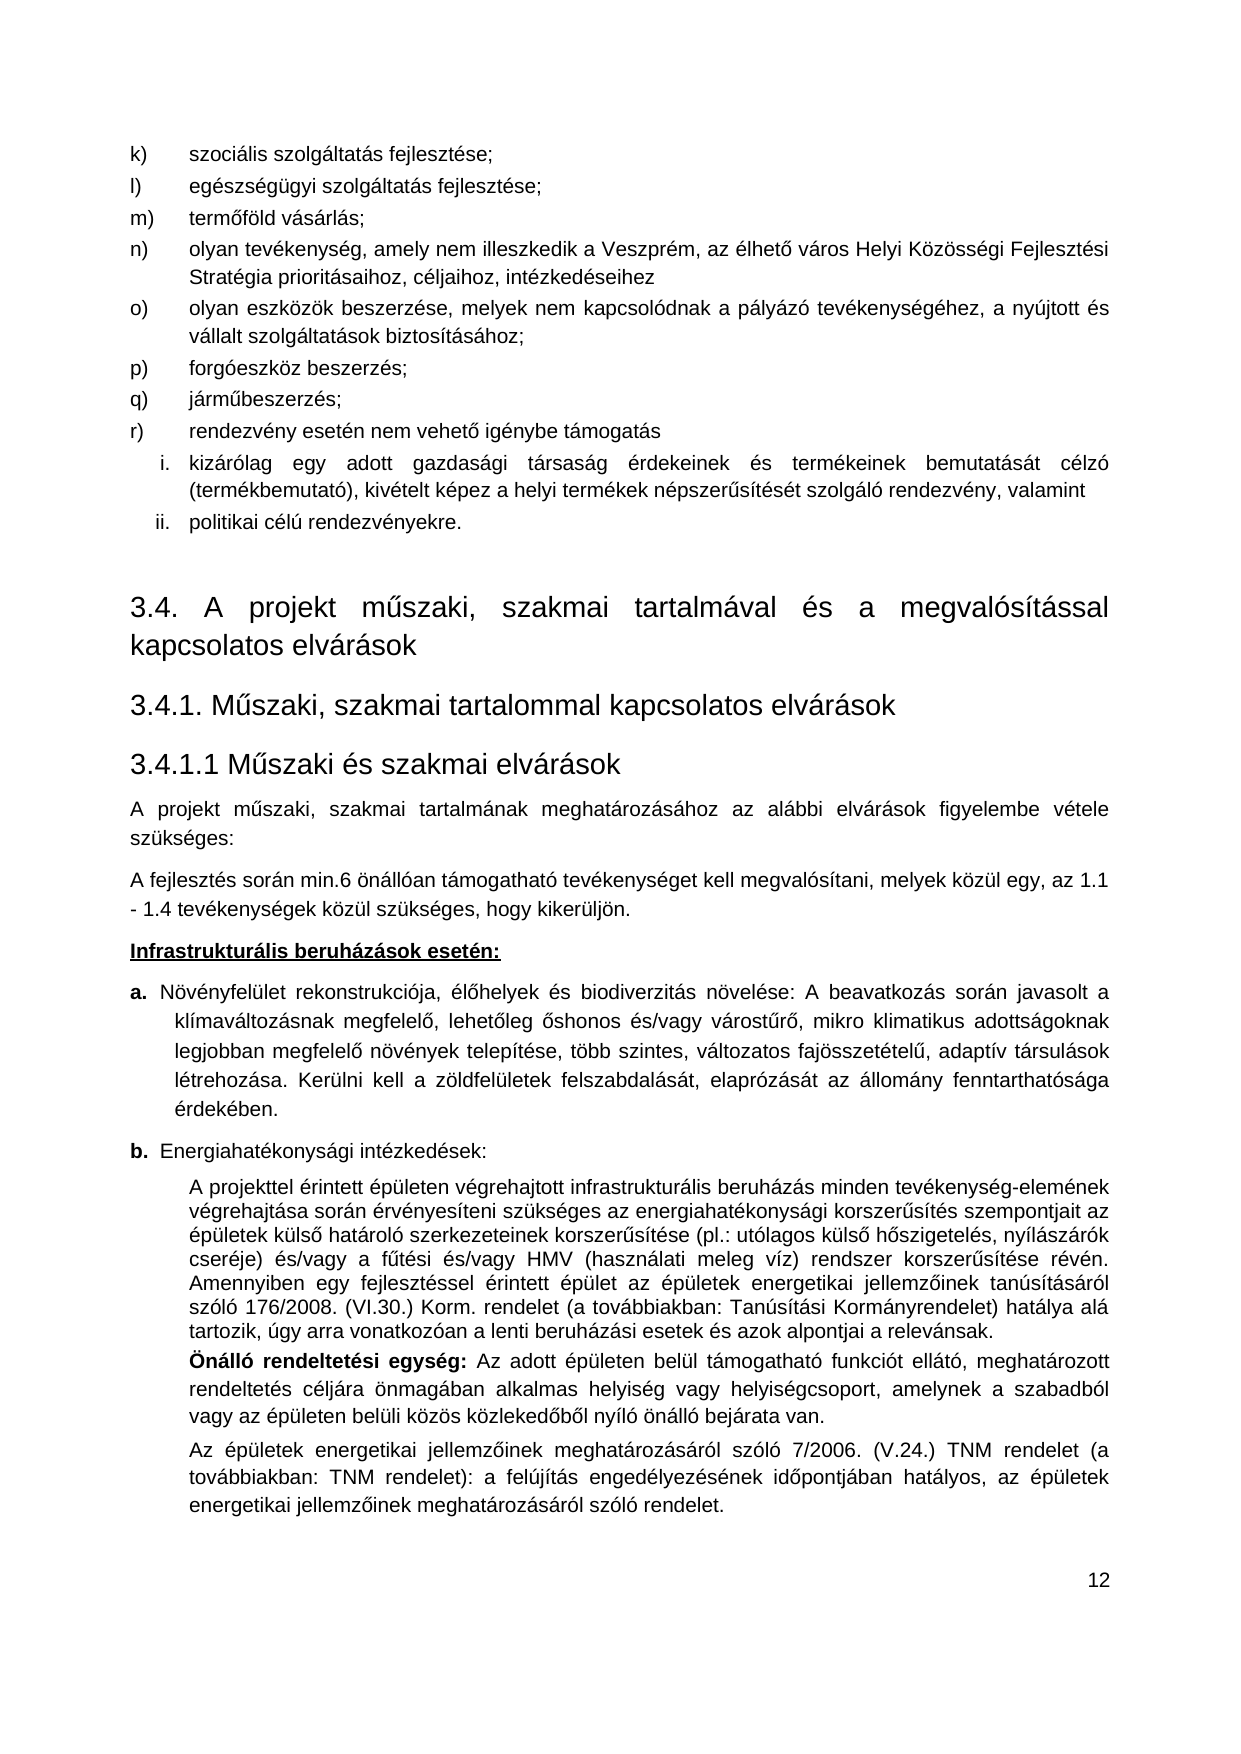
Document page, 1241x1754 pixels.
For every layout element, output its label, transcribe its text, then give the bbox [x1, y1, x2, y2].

list forgóeszköz beszerzés; [130, 355, 1110, 379]
text A projekt műszaki, szakmai tartalmának meghatározásához az alábbi elvárások figyelembe vétele szükséges: [130, 792, 1110, 850]
text Infrastrukturális beruházások esetén: [130, 933, 1110, 962]
subtitle 3.4.1. Műszaki, szakmai tartalommal kapcsolatos elvárások [130, 687, 1110, 721]
list olyan eszközök beszerzése, melyek nem kapcsolódnak a pályázó tevékenységéhez, a nyújtott és vállalt szolgáltatások biztosításához; [130, 296, 1110, 348]
text A fejlesztés során min.6 önállóan támogatható tevékenységet kell megvalósítani, melyek közül egy, az 1.1 - 1.4 tevékenységek közül szükséges, hogy kikerüljön. [130, 862, 1110, 921]
text Önálló rendeltetési egység: Az adott épületen belül támogatható funkciót ellátó, meghatározott rendeltetés céljára önmagában alkalmas helyiség vagy helyiségcsoport, amelynek a szabadból vagy az épületen belüli közös közlekedőből nyíló önálló bejárata van. [189, 1349, 1110, 1428]
list Energiahatékonysági intézkedések: [130, 1133, 1110, 1162]
list járműbeszerzés; [130, 387, 1110, 411]
list szociális szolgáltatás fejlesztése; [130, 142, 1110, 166]
text Az épületek energetikai jellemzőinek meghatározásáról szóló 7/2006. (V.24.) TNM rendelet (a továbbiakban: TNM rendelet): a felújítás engedélyezésének időpontjában hatályos, az épületek energetikai jellemzőinek meghatározásáról szóló rendelet. [189, 1438, 1110, 1517]
subtitle 3.4. A projekt műszaki, szakmai tartalmával és a megvalósítással kapcsolatos elvárások [130, 589, 1110, 662]
text A projekttel érintett épületen végrehajtott infrastrukturális beruházás minden tevékenység-elemének végrehajtása során érvényesíteni szükséges az energiahatékonysági korszerűsítés szempontjait az épületek külső határoló szerkezeteinek korszerűsítése (pl.: utólagos külső hőszigetelés, nyílászárók cseréje) és/vagy a fűtési és/vagy HMV (használati meleg víz) rendszer korszerűsítése révén. Amennyiben egy fejlesztéssel érintett épület az épületek energetikai jellemzőinek tanúsításáról szóló 176/2008. (VI.30.) Korm. rendelet (a továbbiakban: Tanúsítási Kormányrendelet) hatálya alá tartozik, úgy arra vonatkozóan a lenti beruházási esetek és azok alpontjai a relevánsak. [189, 1175, 1110, 1343]
list egészségügyi szolgáltatás fejlesztése; [130, 174, 1110, 198]
list politikai célú rendezvényekre. [170, 509, 1110, 533]
list kizárólag egy adott gazdasági társaság érdekeinek és termékeinek bemutatását célzó (termékbemutató), kivételt képez a helyi termékek népszerűsítését szolgáló rendezvény, valamint [170, 450, 1110, 502]
list rendezvény esetén nem vehető igénybe támogatás [130, 419, 1110, 443]
list olyan tevékenység, amely nem illeszkedik a Veszprém, az élhető város Helyi Közösségi Fejlesztési Stratégia prioritásaihoz, céljaihoz, intézkedéseihez [130, 237, 1110, 288]
subtitle 3.4.1.1 Műszaki és szakmai elvárások [130, 747, 1110, 780]
list termőföld vásárlás; [130, 205, 1110, 229]
list Növényfelület rekonstrukciója, élőhelyek és biodiverzitás növelése: A beavatkozás során javasolt a klímaváltozásnak megfelelő, lehetőleg őshonos és/vagy várostűrő, mikro klimatikus adottságoknak legjobban megfelelő növények telepítése, több szintes, változatos fajösszetételű, adaptív társulások létrehozása. Kerülni kell a zöldfelületek felszabdalását, elaprózását az állomány fenntarthatósága érdekében. [130, 975, 1110, 1121]
